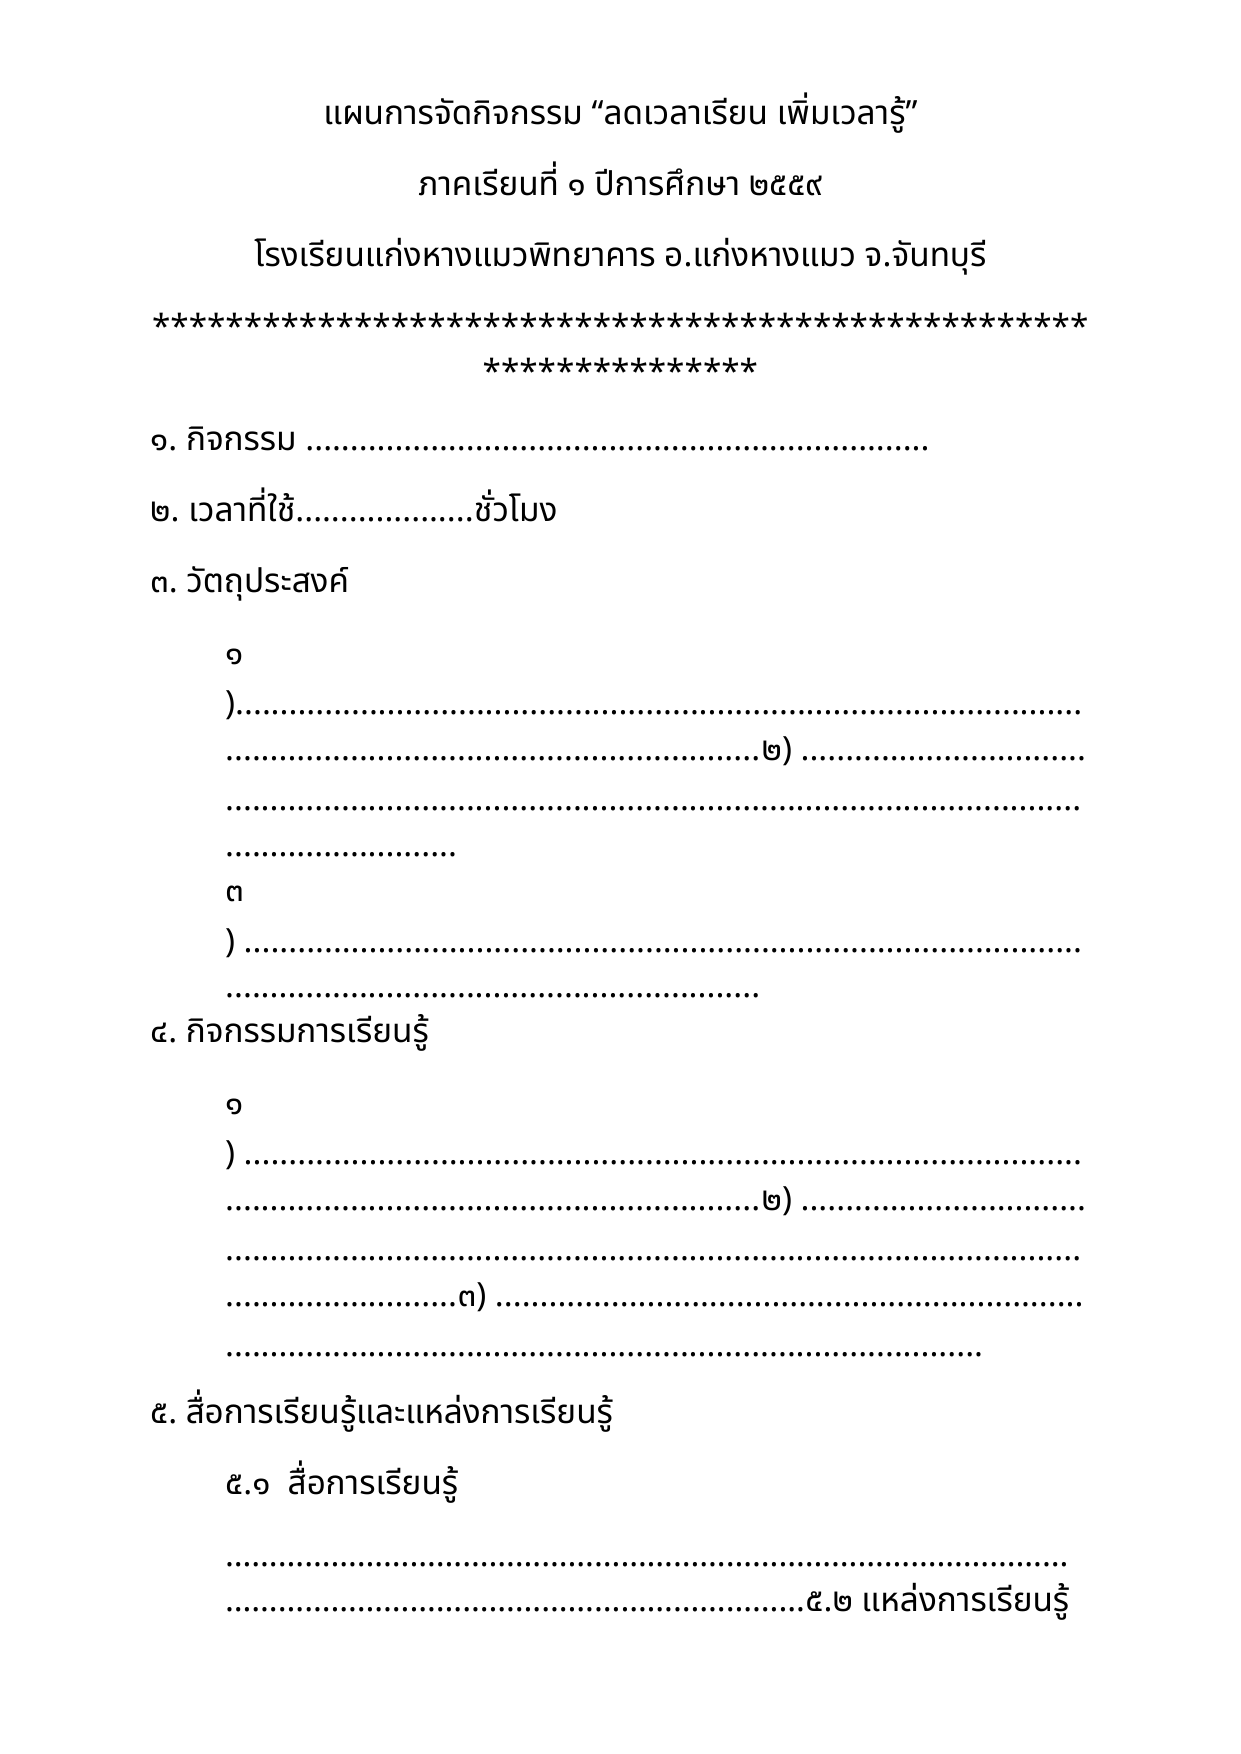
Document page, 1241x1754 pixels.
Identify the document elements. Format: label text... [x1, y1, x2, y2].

text ๓) .......................................................................................................................................................... [225, 866, 1090, 1007]
text ๑. กิจกรรม ...................................................................... [150, 414, 1090, 465]
text ๕. สื่อการเรียนรู้และแหล่งการเรียนรู้ [150, 1387, 1090, 1438]
text แผนการจัดกิจกรรม “ลดเวลาเรียน เพิ่มเวลารู้” [150, 89, 1090, 139]
text ๑)...........................................................................................................................................................๒) .......................................................................................................................................................... [225, 629, 1090, 866]
text โรงเรียนแก่งหางแมวพิทยาคาร อ.แก่งหางแมว จ.จันทบุรี [150, 231, 1090, 282]
text ๕.๑ สื่อการเรียนรู้ [150, 1459, 1090, 1509]
text ๑) ..........................................................................................................................................................๒) ..........................................................................................................................................................๓) ....................................................................................................................................................... [225, 1079, 1090, 1367]
text ๒. เวลาที่ใช้....................ชั่วโมง [150, 486, 1090, 536]
text ภาคเรียนที่ ๑ ปีการศึกษา ๒๕๕๙ [150, 160, 1090, 210]
text ๔. กิจกรรมการเรียนรู้ [150, 1007, 1090, 1058]
text ๓. วัตถุประสงค์ [150, 557, 1090, 608]
text ………………………………………………………………………………………………………………………………………………๕.๒ แหล่งการเรียนรู้ [225, 1530, 1090, 1626]
text ****************************************************************** [150, 303, 1090, 393]
